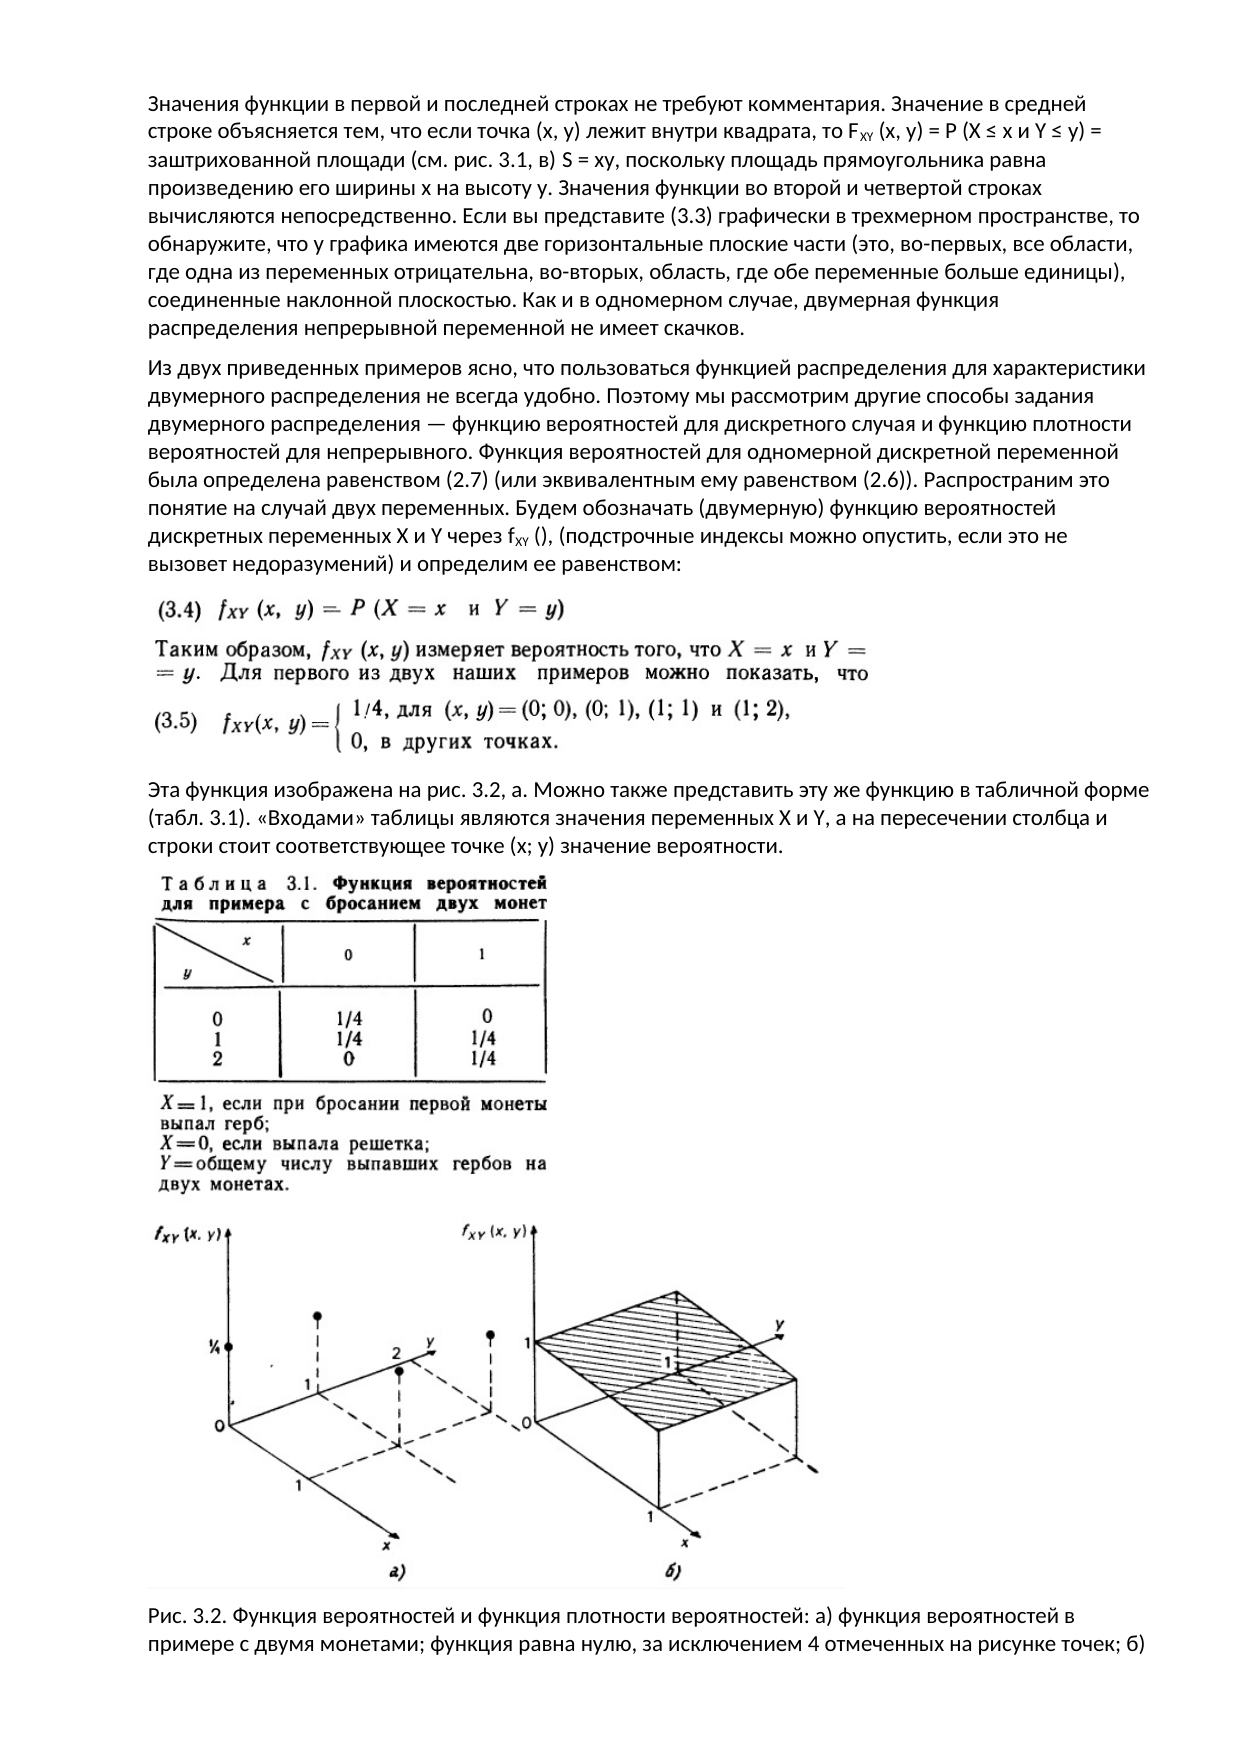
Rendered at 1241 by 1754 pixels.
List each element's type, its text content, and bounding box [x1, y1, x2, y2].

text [148, 1602, 1152, 1658]
picture [147, 1215, 845, 1589]
picture [147, 871, 557, 1203]
text Из двух приведенных примеров ясно, что пользоваться функцией распределения для характеристики двумерного распределения не всегда удобно. Поэтому мы рассмотрим другие способы задания двумерного распределения — функцию вероятностей для дискретного случая и функцию плотности вероятностей для непрерывного. Функция вероятностей для одномерной дискретной переменной была определена равенством (2.7) (или эквивалентным ему равенством (2.6)). Распространим это понятие на случай двух переменных. Будем обозначать (двумерную) функцию вероятностей дискретных переменных X и Y через fXY (), (подстрочные индексы можно опустить, если это не вызовет недоразумений) и определим ее равенством: [148, 353, 1152, 577]
text Эта функция изображена на рис. 3.2, а. Можно также представить эту же функцию в табличной форме (табл. 3.1). «Входами» таблицы являются значения переменных X и Y, а на пересечении столбца и строки стоит соответствующее точке (х; у) значение вероятности. [148, 775, 1152, 859]
text Значения функции в первой и последней строках не требуют комментария. Значение в средней строке объясняется тем, что если точка (х, у) лежит внутри квадрата, то FXY (х, у) = Р (X ≤ х и Y ≤ у) = заштрихованной площади (см. рис. 3.1, в) S = ху, поскольку площадь прямоугольника равна произведению его ширины х на высоту у. Значения функции во второй и четвертой строках вычисляются непосредственно. Если вы представите (3.3) графически в трехмерном пространстве, то обнаружите, что у графика имеются две горизонтальные плоские части (это, во-первых, все области, где одна из переменных отрицательна, во-вторых, область, где обе переменные больше единицы), соединенные наклонной плоскостью. Как и в одномерном случае, двумерная функция распределения непрерывной переменной не имеет скачков. [148, 89, 1152, 341]
picture [147, 590, 877, 763]
